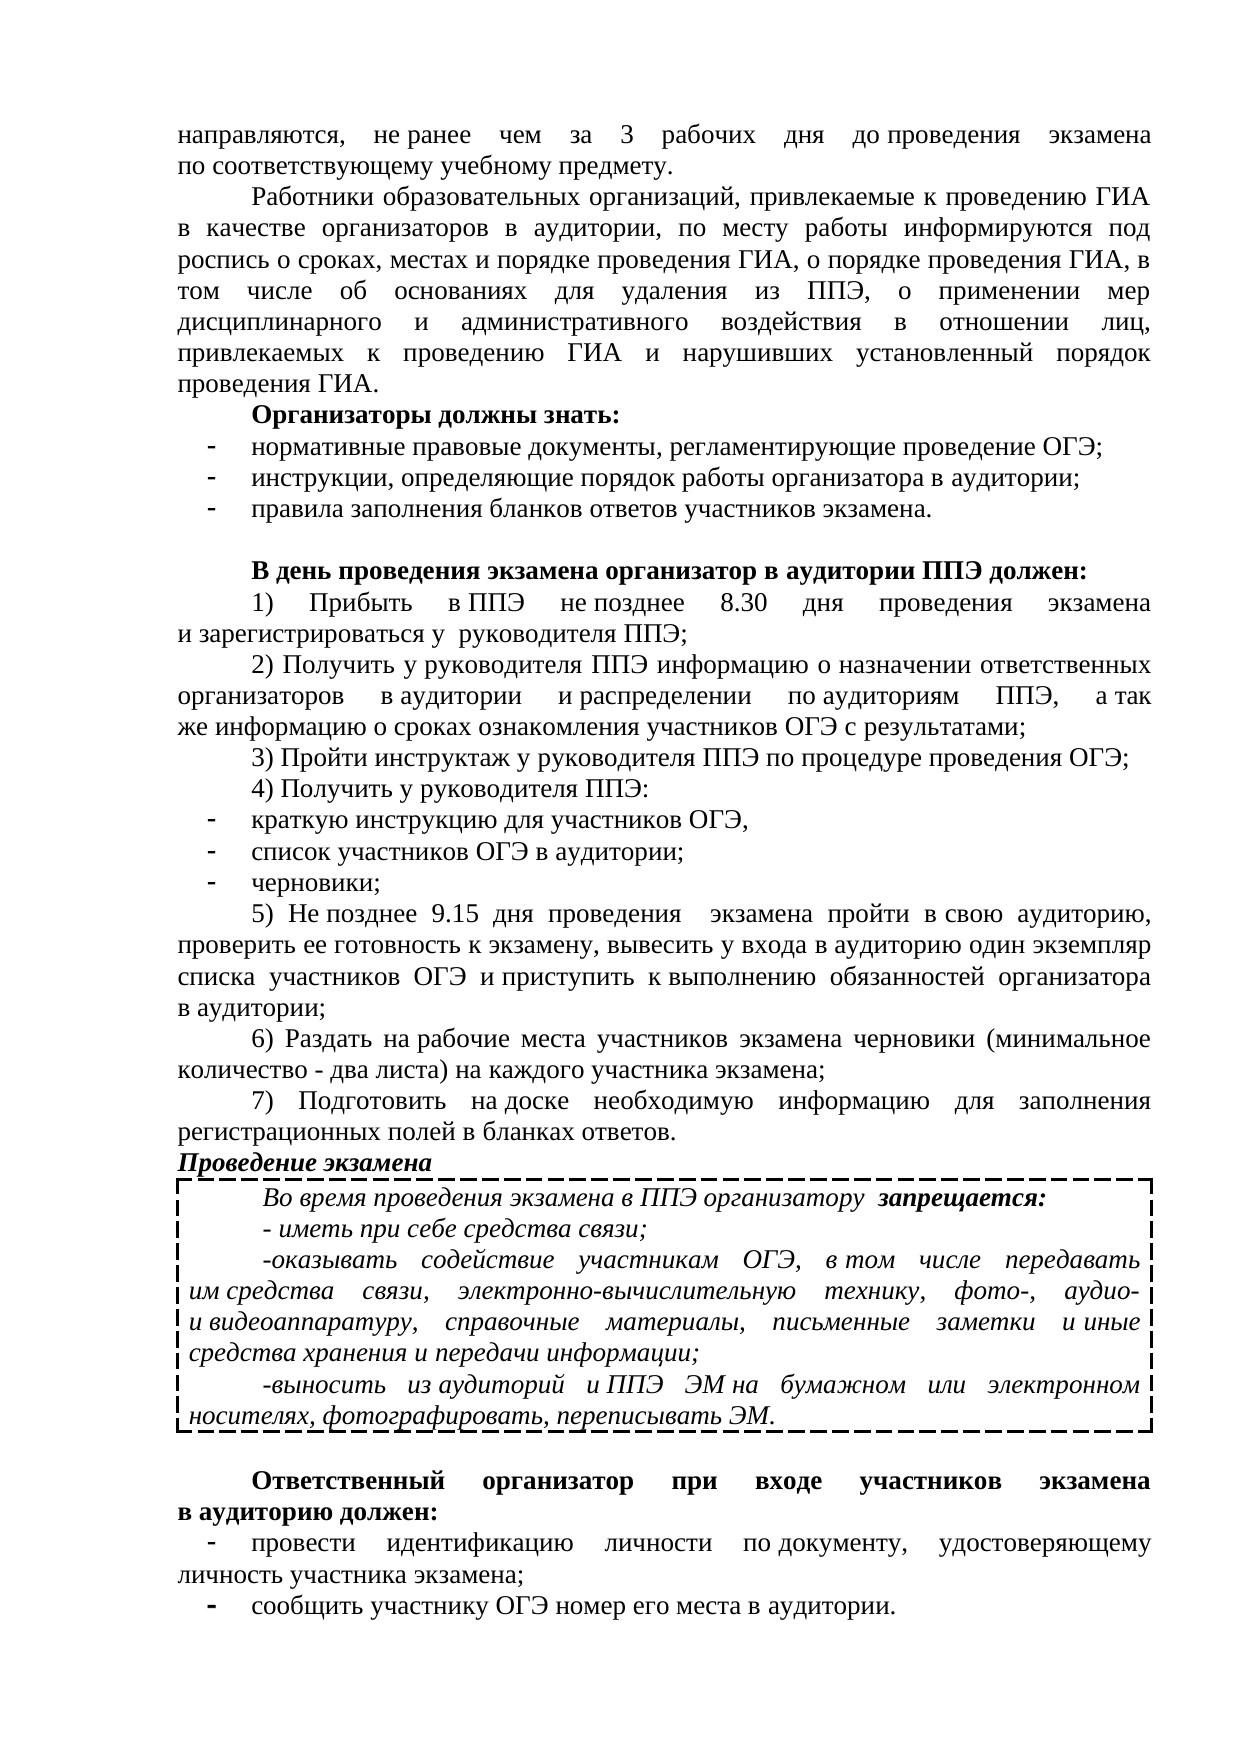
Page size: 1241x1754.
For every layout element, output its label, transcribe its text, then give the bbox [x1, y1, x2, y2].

text В день проведения экзамена организатор в аудитории ППЭ должен: [177, 554, 1152, 586]
text 4) Получить у руководителя ППЭ: [177, 772, 1152, 804]
text 5) Не позднее 9.15 дня проведения экзамена пройти в свою аудиторию, проверить ее готовность к экзамену, вывесить у входа в аудиторию один экземпляр списка участников ОГЭ и приступить к выполнению обязанностей организатора в аудитории; [177, 897, 1152, 1022]
text 6) Раздать на рабочие места участников экзамена черновики (минимальное количество - два листа) на каждого участника экзамена; [177, 1022, 1152, 1084]
list сообщить участнику ОГЭ номер его места в аудитории. [177, 1589, 1152, 1620]
list инструкции, определяющие порядок работы организатора в аудитории; [177, 461, 1152, 492]
table_header Во время проведения экзамена в ППЭ организатору запрещается: - иметь при себе средства связи; -оказывать содействие участникам ОГЭ, в том числе передавать им средства связи, электронно-вычислительную технику, фото-, аудио- и видеоаппаратуру, справочные материалы, письменные заметки и иные средства хранения и передачи информации; -выносить из аудиторий и ППЭ ЭМ на бумажном или электронном носителях, фотографировать, переписывать ЭМ. [177, 1178, 1152, 1430]
text Работники образовательных организаций, привлекаемые к проведению ГИА в качестве организаторов в аудитории, по месту работы информируются под роспись о сроках, местах и порядке проведения ГИА, о порядке проведения ГИА, в том числе об основаниях для удаления из ППЭ, о применении мер дисциплинарного и административного воздействия в отношении лиц, привлекаемых к проведению ГИА и нарушивших установленный порядок проведения ГИА. [177, 180, 1152, 398]
text 3) Пройти инструктаж у руководителя ППЭ по процедуре проведения ОГЭ; [177, 741, 1152, 772]
text Организаторы должны знать: [177, 398, 1152, 429]
text Ответственный организатор при входе участников экзамена в аудиторию должен: [177, 1464, 1152, 1527]
list правила заполнения бланков ответов участников экзамена. [177, 492, 1152, 523]
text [177, 118, 1152, 180]
list провести идентификацию личности по документу, удостоверяющему личность участника экзамена; [177, 1527, 1152, 1589]
list краткую инструкцию для участников ОГЭ, [177, 804, 1152, 835]
text 1) Прибыть в ППЭ не позднее 8.30 дня проведения экзамена и зарегистрироваться у руководителя ППЭ; [177, 586, 1152, 648]
text Проведение экзамена [177, 1147, 1152, 1178]
list нормативные правовые документы, регламентирующие проведение ОГЭ; [177, 429, 1152, 461]
text 7) Подготовить на доске необходимую информацию для заполнения регистрационных полей в бланках ответов. [177, 1084, 1152, 1147]
list черновики; [177, 866, 1152, 897]
text 2) Получить у руководителя ППЭ информацию о назначении ответственных организаторов в аудитории и распределении по аудиториям ППЭ, а так же информацию о сроках ознакомления участников ОГЭ с результатами; [177, 648, 1152, 741]
list список участников ОГЭ в аудитории; [177, 835, 1152, 866]
